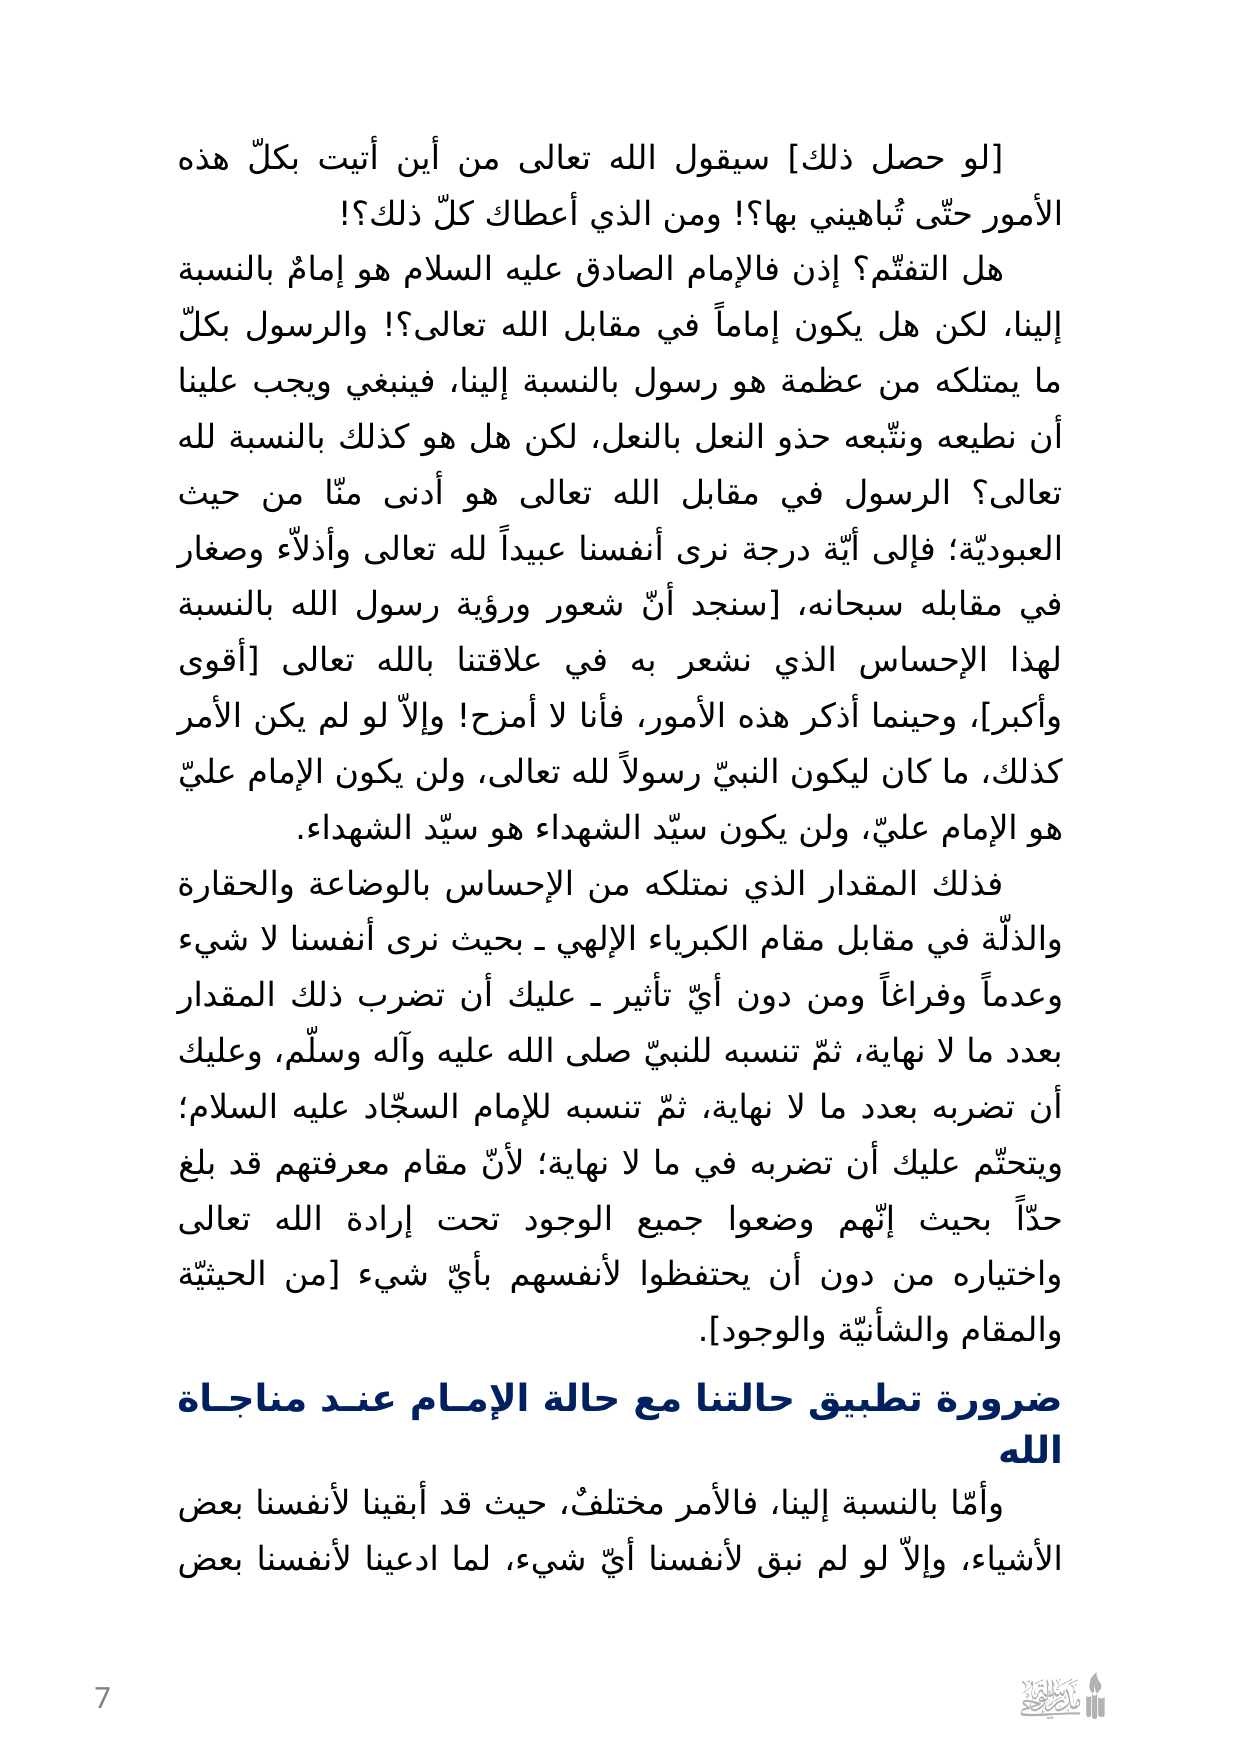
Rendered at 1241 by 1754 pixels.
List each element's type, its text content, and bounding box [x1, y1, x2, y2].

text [177, 1481, 1063, 1593]
title ضرورة تطبيق حالتنا مع حالة الإمام عند مناجاة الله [177, 1377, 1063, 1473]
text [لو حصل ذلك] سيقول الله تعالى من أين أتيت بكلّ هذه الأمور حتّى تُباهيني بها؟! ومن الذي أعطاك كلّ ذلك؟! [177, 136, 1063, 247]
text فذلك المقدار الذي نمتلكه من الإحساس بالوضاعة والحقارة والذلّة في مقابل مقام الكبرياء الإلهي ـ بحيث نرى أنفسنا لا شيء وعدماً وفراغاً ومن دون أيّ تأثير ـ عليك أن تضرب ذلك المقدار بعدد ما لا نهاية، ثمّ تنسبه للنبيّ صلى الله عليه وآله وسلّم، وعليك أن تضربه بعدد ما لا نهاية، ثمّ تنسبه للإمام السجّاد عليه السلام؛ ويتحتّم عليك أن تضربه في ما لا نهاية؛ لأنّ مقام معرفتهم قد بلغ حدّاً بحيث إنّهم وضعوا جميع الوجود تحت إرادة الله تعالى واختياره من دون أن يحتفظوا لأنفسهم بأيّ شيء [من الحيثيّة والمقام والشأنيّة والوجود]. [177, 862, 1063, 1364]
picture [1020, 1672, 1105, 1719]
text هل التفتّم؟ إذن فالإمام الصادق عليه السلام هو إمامٌ بالنسبة إلينا، لكن هل يكون إماماً في مقابل الله تعالى؟! والرسول بكلّ ما يمتلكه من عظمة هو رسول بالنسبة إلينا، فينبغي ويجب علينا أن نطيعه ونتّبعه حذو النعل بالنعل، لكن هل هو كذلك بالنسبة لله تعالى؟ الرسول في مقابل الله تعالى هو أدنى منّا من حيث العبوديّة؛ فإلى أيّة درجة نرى أنفسنا عبيداً لله تعالى وأذلاّء وصغار في مقابله سبحانه، [سنجد أنّ شعور ورؤية رسول الله بالنسبة لهذا الإحساس الذي نشعر به في علاقتنا بالله تعالى [أقوى وأكبر]، وحينما أذكر هذه الأمور، فأنا لا أمزح! وإلاّ لو لم يكن الأمر كذلك، ما كان ليكون النبيّ رسولاً لله تعالى، ولن يكون الإمام عليّ هو الإمام عليّ، ولن يكون سيّد الشهداء هو سيّد الشهداء. [177, 247, 1063, 862]
